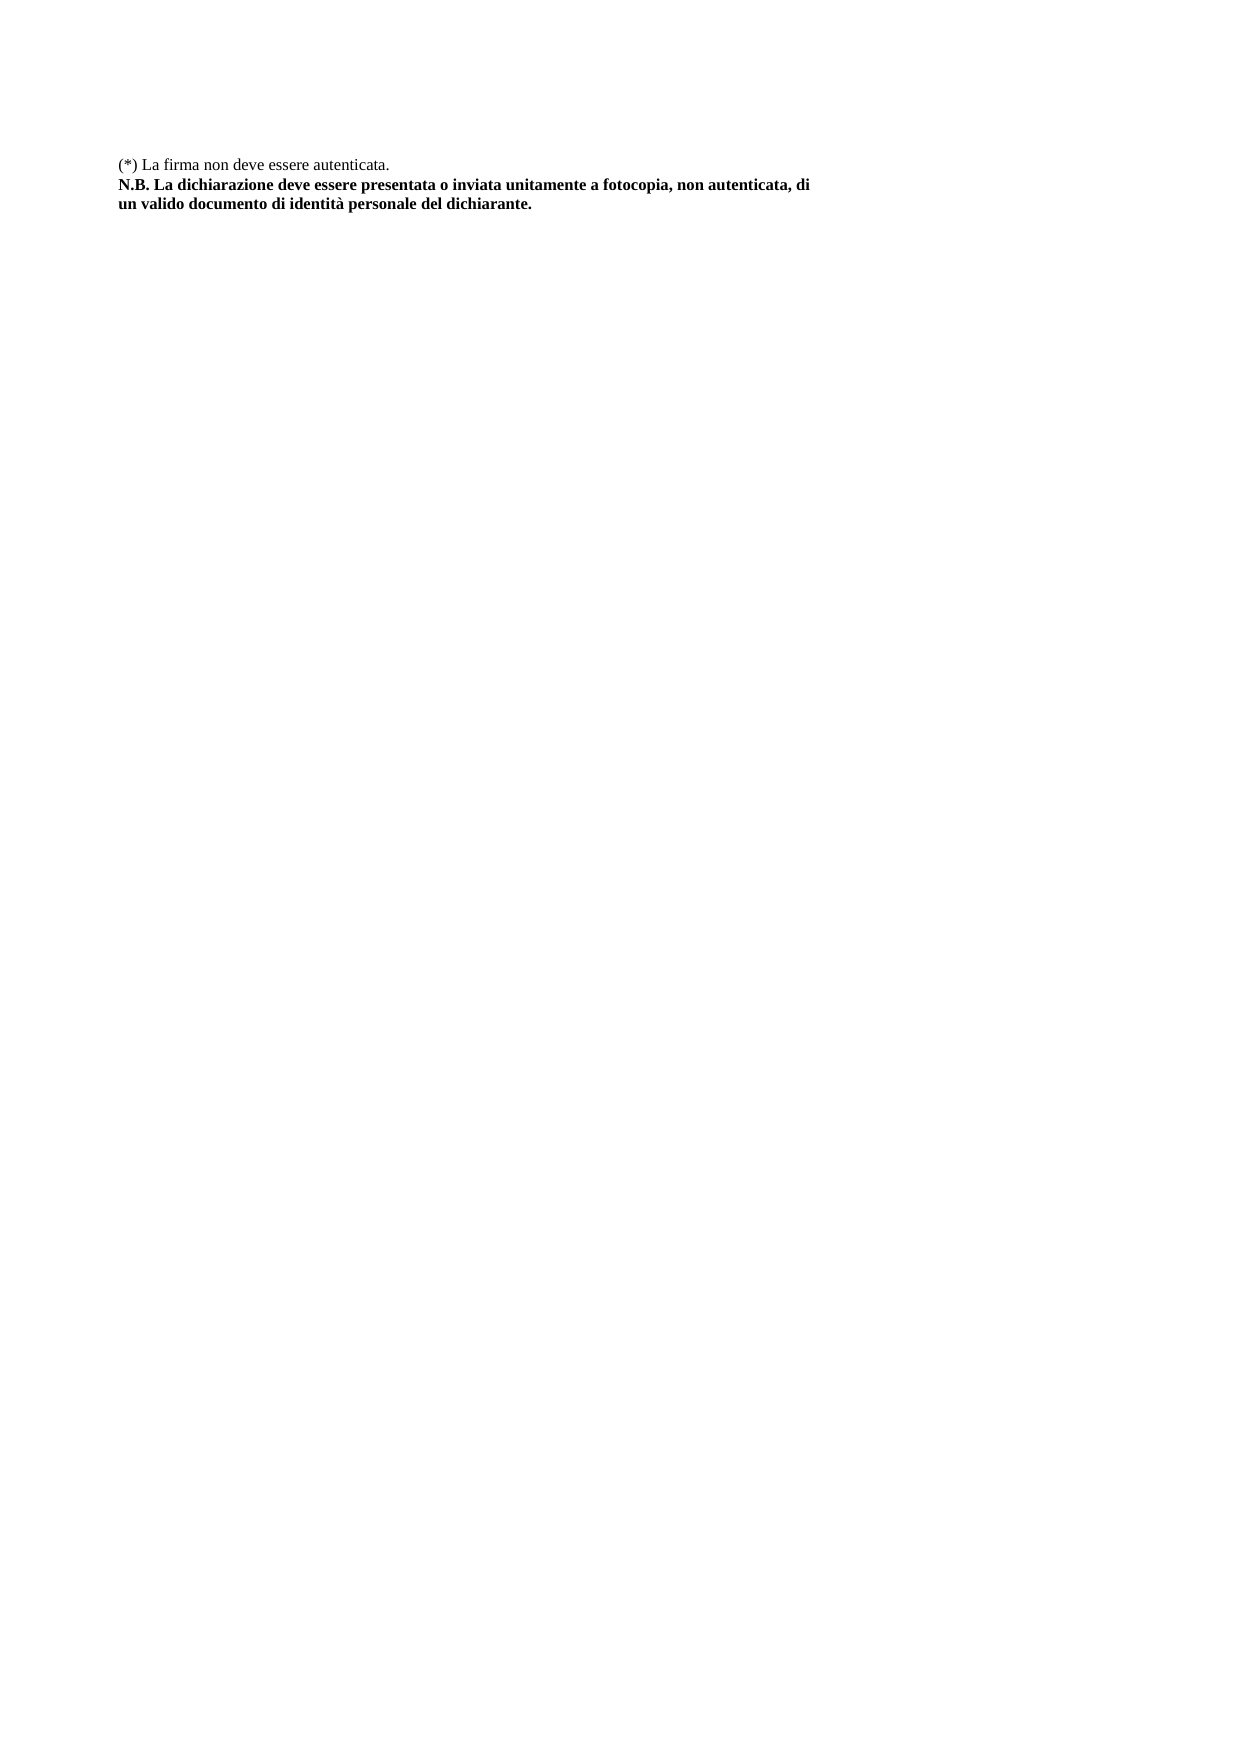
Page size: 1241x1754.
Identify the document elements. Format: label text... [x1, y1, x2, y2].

text N.B. La dichiarazione deve essere presentata o inviata unitamente a fotocopia, non autenticata, di [118, 174, 1122, 193]
text un valido documento di identità personale del dichiarante. [118, 193, 1122, 213]
text (*) La firma non deve essere autenticata. [118, 155, 1122, 174]
